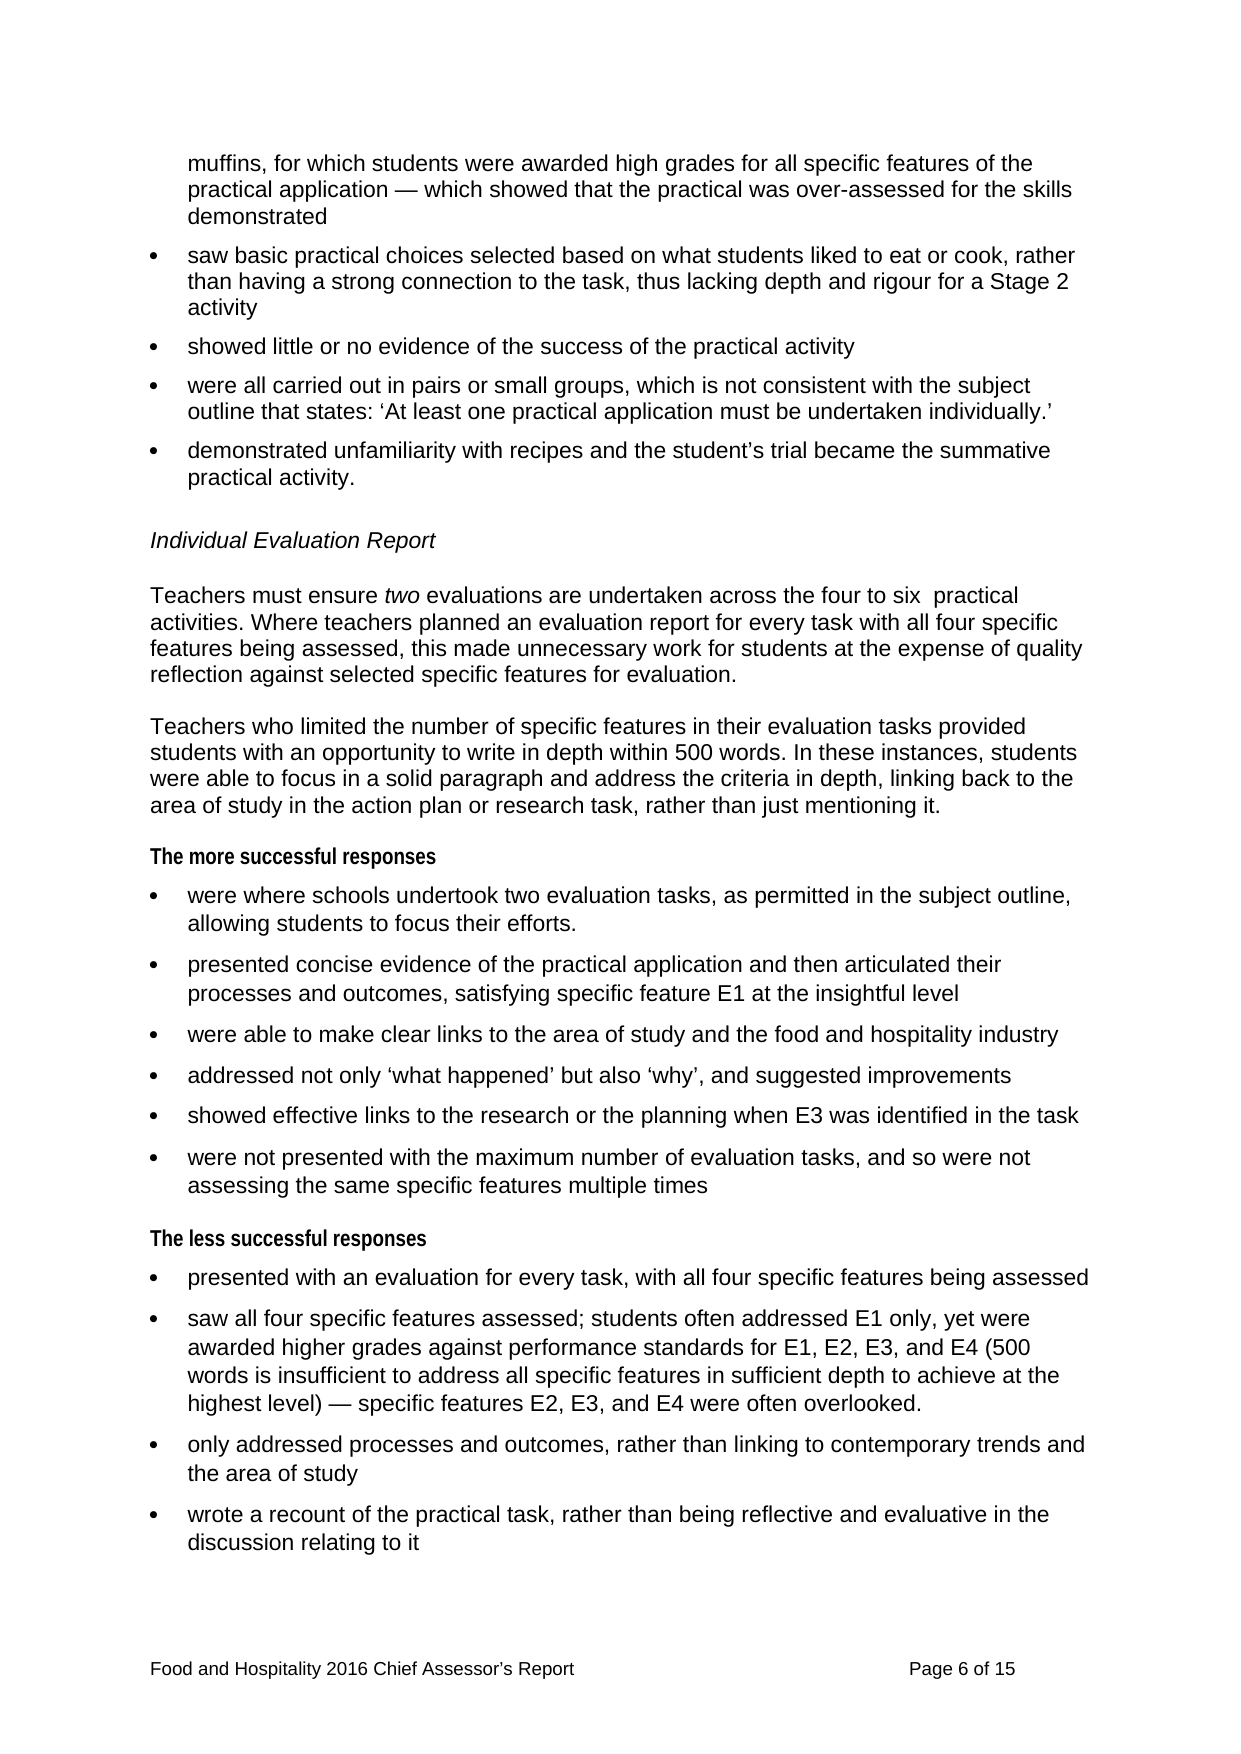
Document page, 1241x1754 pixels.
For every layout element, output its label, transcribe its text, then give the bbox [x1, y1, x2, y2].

list demonstrated unfamiliarity with recipes and the student’s trial became the summative practical activity. [150, 437, 1090, 490]
list only addressed processes and outcomes, rather than linking to contemporary trends and the area of study [150, 1431, 1090, 1486]
list showed effective links to the research or the planning when E3 was identified in the task [150, 1102, 1090, 1129]
list Individual Evaluation Report [150, 527, 1090, 554]
list were all carried out in pairs or small groups, which is not consistent with the subject outline that states: ‘At least one practical application must be undertaken individually.’ [150, 372, 1090, 425]
list were able to make clear links to the area of study and the food and hospitality industry [150, 1021, 1090, 1047]
list were where schools undertook two evaluation tasks, as permitted in the subject outline, allowing students to focus their efforts. [150, 882, 1090, 937]
list presented with an evaluation for every task, with all four specific features being assessed [150, 1264, 1090, 1291]
list were not presented with the maximum number of evaluation tasks, and so were not assessing the same specific features multiple times [150, 1143, 1090, 1198]
text Teachers must ensure two evaluations are undertaken across the four to six practical activities. Where teachers planned an evaluation report for every task with all four specific features being assessed, this made unnecessary work for students at the expense of quality reflection against selected specific features for evaluation. [150, 582, 1090, 688]
text Teachers who limited the number of specific features in their evaluation tasks provided students with an opportunity to write in depth within 500 words. In these instances, students were able to focus in a solid paragraph and address the criteria in depth, linking back to the area of study in the action plan or research task, rather than just mentioning it. [150, 713, 1090, 818]
list presented concise evidence of the practical application and then articulated their processes and outcomes, satisfying specific feature E1 at the insightful level [150, 951, 1090, 1006]
list The less successful responses [150, 1225, 1090, 1252]
list saw basic practical choices selected based on what students liked to eat or cook, rather than having a strong connection to the task, thus lacking depth and rigour for a Stage 2 activity [150, 242, 1090, 321]
list addressed not only ‘what happened’ but also ‘why’, and suggested improvements [150, 1062, 1090, 1088]
list saw all four specific features assessed; students often addressed E1 only, yet were awarded higher grades against performance standards for E1, E2, E3, and E4 (500 words is insufficient to address all specific features in sufficient depth to achieve at the highest level) — specific features E2, E3, and E4 were often overlooked. [150, 1305, 1090, 1417]
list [150, 150, 1090, 229]
list wrote a recount of the practical task, rather than being reflective and evaluative in the discussion relating to it [150, 1501, 1090, 1556]
list showed little or no evidence of the success of the practical activity [150, 333, 1090, 359]
list The more successful responses [150, 843, 1090, 869]
